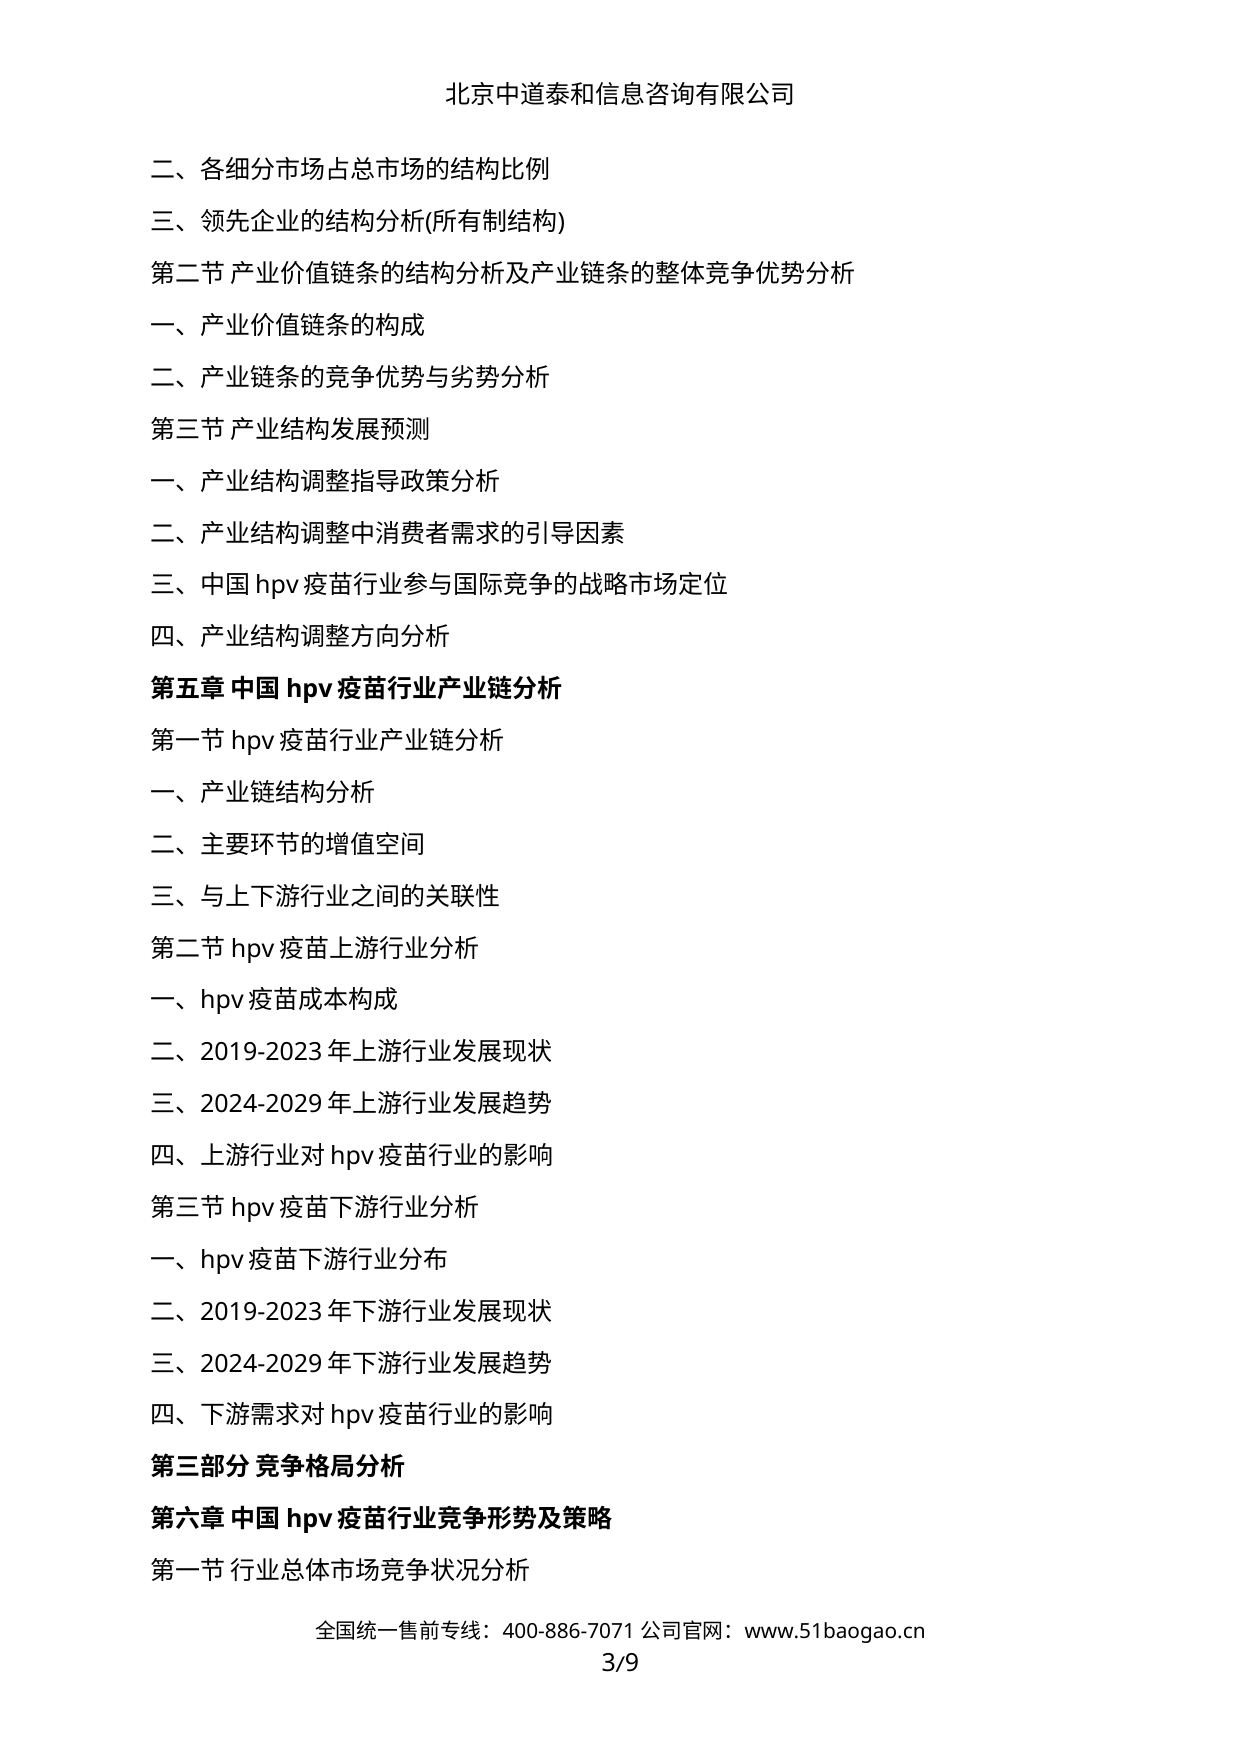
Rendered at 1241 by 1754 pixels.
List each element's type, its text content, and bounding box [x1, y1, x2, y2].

text 三、领先企业的结构分析(所有制结构) [150, 202, 1090, 238]
text 四、下游需求对hpv疫苗行业的影响 [150, 1395, 1090, 1431]
text 一、产业链结构分析 [150, 772, 1090, 809]
text 第五章 中国hpv疫苗行业产业链分析 [150, 669, 1090, 705]
text 三、与上下游行业之间的关联性 [150, 876, 1090, 912]
text 二、2019-2023年下游行业发展现状 [150, 1291, 1090, 1327]
text 第二节 产业价值链条的结构分析及产业链条的整体竞争优势分析 [150, 254, 1090, 290]
text 二、产业结构调整中消费者需求的引导因素 [150, 513, 1090, 549]
text 第三节 产业结构发展预测 [150, 409, 1090, 446]
text 一、hpv疫苗下游行业分布 [150, 1239, 1090, 1276]
text 三、2024-2029年下游行业发展趋势 [150, 1343, 1090, 1379]
text 一、hpv疫苗成本构成 [150, 980, 1090, 1016]
text 四、上游行业对hpv疫苗行业的影响 [150, 1136, 1090, 1172]
text 二、产业链条的竞争优势与劣势分析 [150, 357, 1090, 394]
text 二、主要环节的增值空间 [150, 824, 1090, 861]
text 二、2019-2023年上游行业发展现状 [150, 1032, 1090, 1068]
text 第二节 hpv疫苗上游行业分析 [150, 928, 1090, 964]
text 第三部分 竞争格局分析 [150, 1447, 1090, 1483]
text 二、各细分市场占总市场的结构比例 [150, 150, 1090, 186]
text 第六章 中国hpv疫苗行业竞争形势及策略 [150, 1499, 1090, 1535]
text 第三节 hpv疫苗下游行业分析 [150, 1187, 1090, 1224]
text 一、产业价值链条的构成 [150, 306, 1090, 342]
text 三、2024-2029年上游行业发展趋势 [150, 1084, 1090, 1120]
text 第一节 hpv疫苗行业产业链分析 [150, 721, 1090, 757]
text 四、产业结构调整方向分析 [150, 617, 1090, 653]
text 三、中国hpv疫苗行业参与国际竞争的战略市场定位 [150, 565, 1090, 601]
text 一、产业结构调整指导政策分析 [150, 461, 1090, 497]
text 第一节 行业总体市场竞争状况分析 [150, 1551, 1090, 1587]
